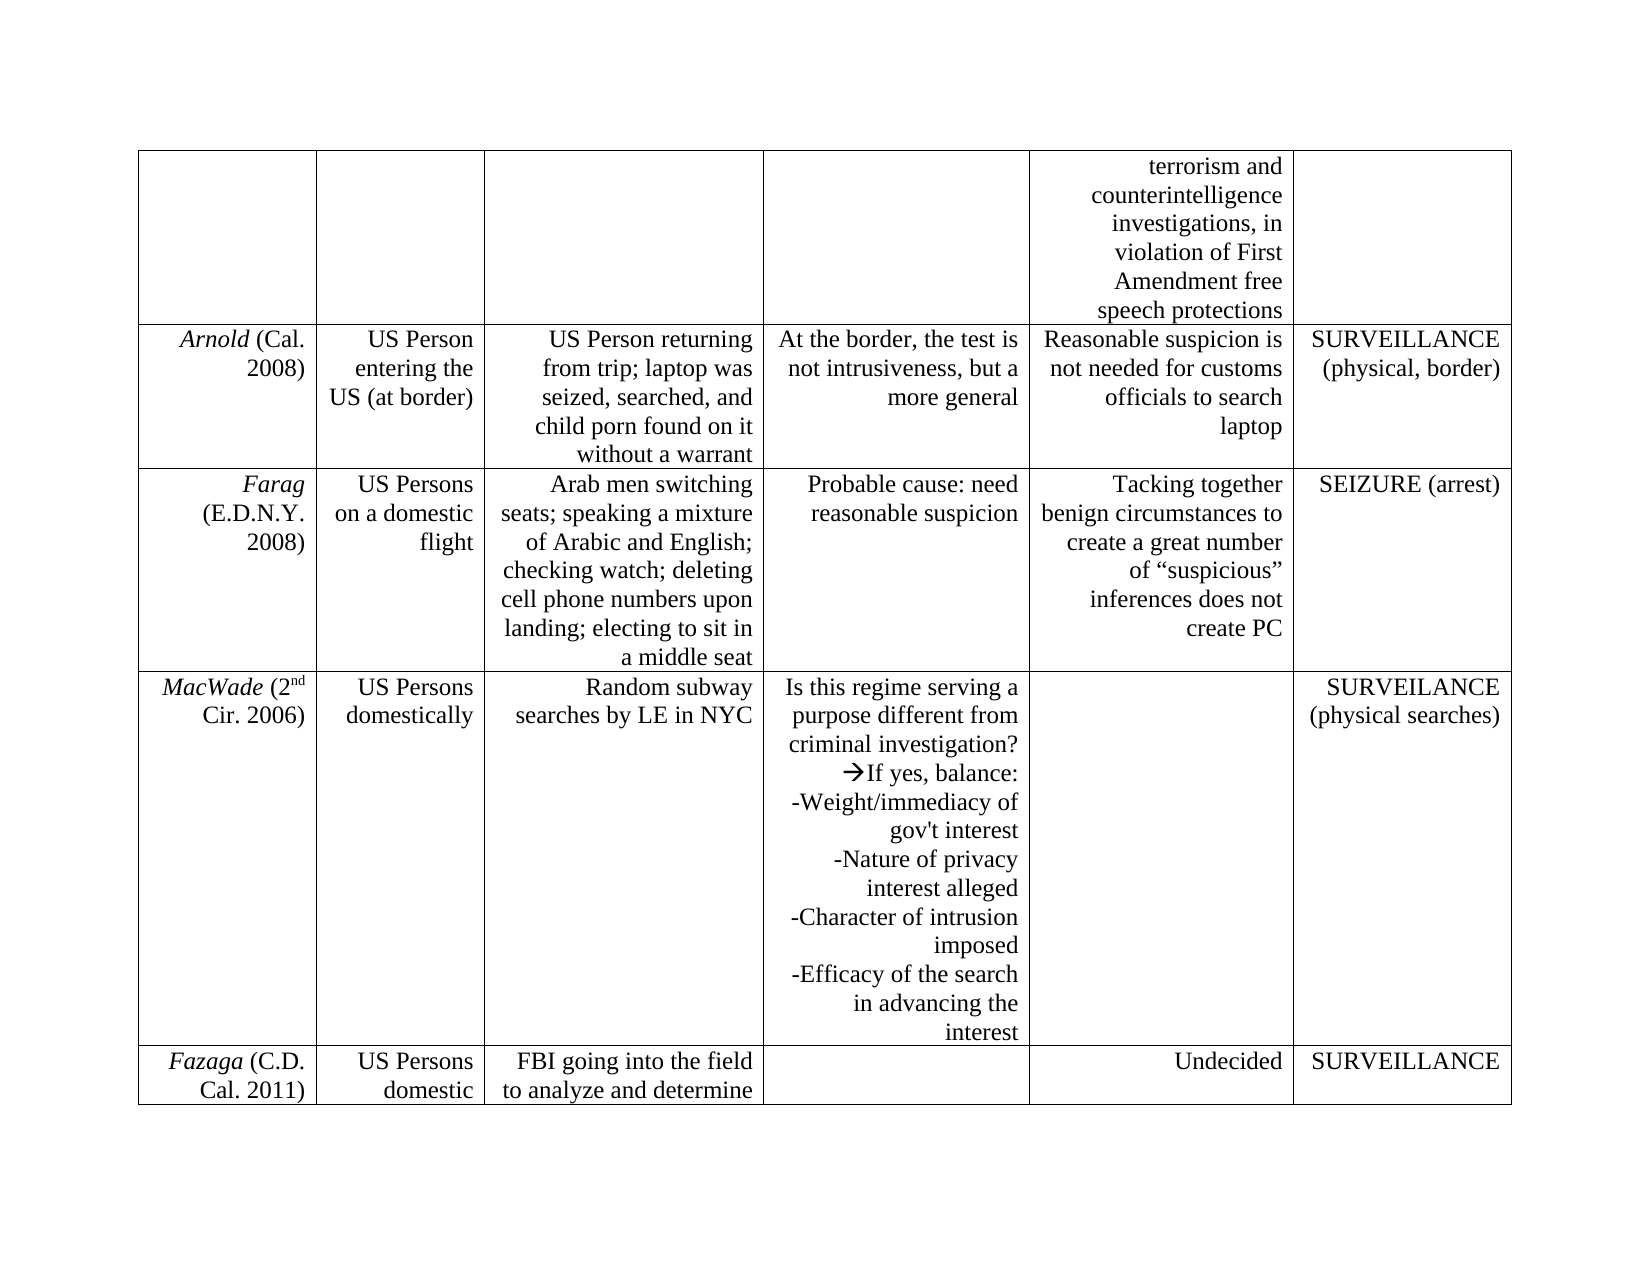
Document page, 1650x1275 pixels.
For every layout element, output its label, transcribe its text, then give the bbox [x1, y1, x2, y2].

table_cell Undecided [1030, 1046, 1293, 1104]
table_cell US Persons domestically [317, 672, 484, 1045]
table_cell SURVEILLANCE (physical, border) [1294, 325, 1511, 468]
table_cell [485, 1046, 763, 1104]
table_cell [1294, 151, 1511, 323]
table_cell US Person returning from trip; laptop was seized, searched, and child porn found on it without a warrant [485, 325, 763, 468]
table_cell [1030, 151, 1293, 323]
table_cell Farag (E.D.N.Y. 2008) [139, 469, 316, 671]
table_cell Arab men switching seats; speaking a mixture of Arabic and English; checking watch; deleting cell phone numbers upon landing; electing to sit in a middle seat [485, 469, 763, 671]
table_cell Random subway searches by LE in NYC [485, 672, 763, 1045]
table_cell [139, 1046, 316, 1104]
table_cell US Person entering the US (at border) [317, 325, 484, 468]
table_cell US Persons on a domestic flight [317, 469, 484, 671]
table_cell Reasonable suspicion is not needed for customs officials to search laptop [1030, 325, 1293, 468]
table_cell Arnold (Cal. 2008) [139, 325, 316, 468]
table_cell MacWade (2nd Cir. 2006) [139, 672, 316, 1045]
table_cell US Persons domestic [317, 1046, 484, 1104]
table_cell At the border, the test is not intrusiveness, but a more general [764, 325, 1029, 468]
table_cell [317, 151, 484, 323]
table_cell SURVEILANCE (physical searches) [1294, 672, 1511, 1045]
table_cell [139, 151, 316, 323]
table_cell SEIZURE (arrest) [1294, 469, 1511, 671]
table_cell [764, 151, 1029, 323]
table_cell Tacking together benign circumstances to create a great number of “suspicious” inferences does not create PC [1030, 469, 1293, 671]
table_cell [1030, 672, 1293, 1045]
table_cell Probable cause: need reasonable suspicion [764, 469, 1029, 671]
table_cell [485, 151, 763, 323]
table_cell Is this regime serving a purpose different from criminal investigation? If yes, balance: -Weight/immediacy of gov't interest -Nature of privacy interest alleged -Character of intrusion imposed -Efficacy of the search in advancing the interest [764, 672, 1029, 1045]
table_cell SURVEILLANCE [1294, 1046, 1511, 1104]
table_cell [764, 1046, 1029, 1104]
